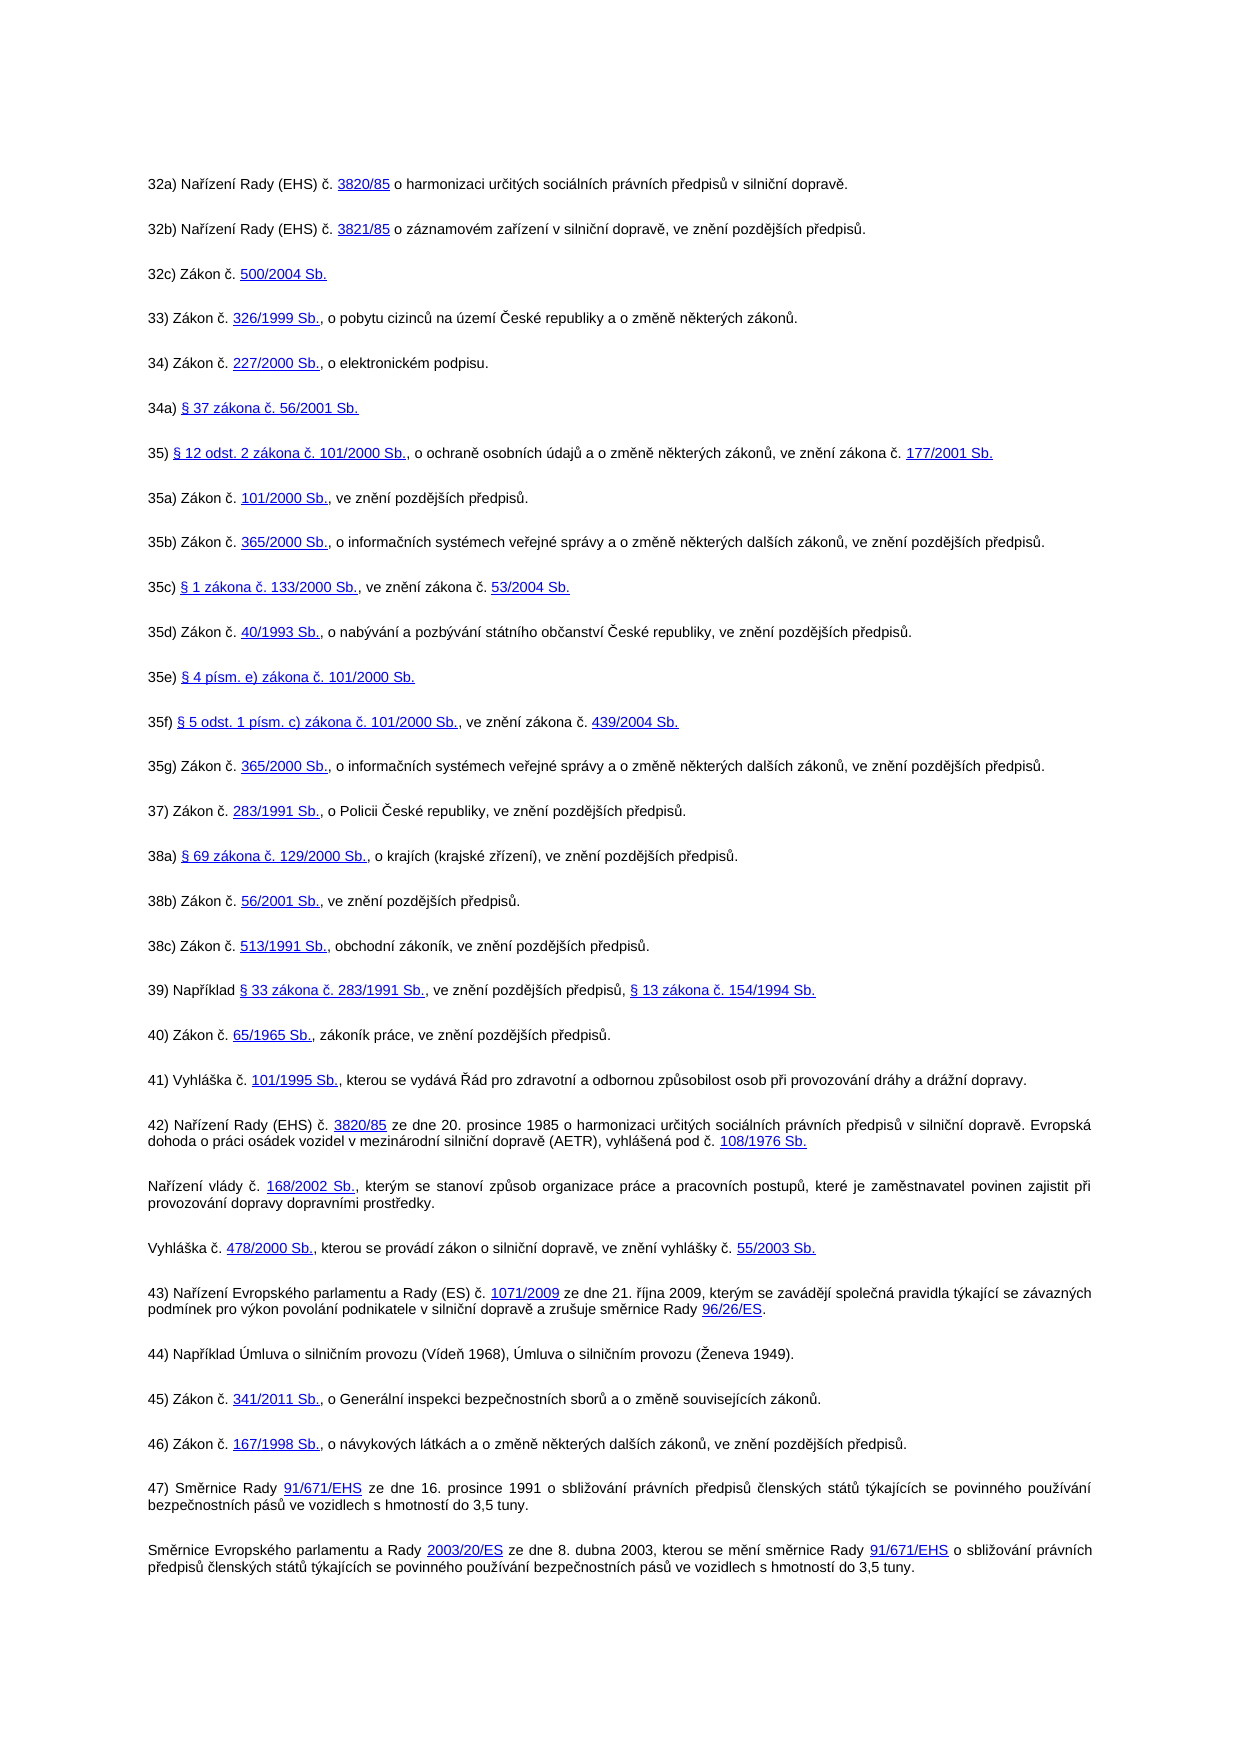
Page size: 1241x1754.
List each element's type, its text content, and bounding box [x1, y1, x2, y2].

text 35d) Zákon č. 40/1993 Sb., o nabývání a pozbývání státního občanství České republiky, ve znění pozdějších předpisů. [148, 624, 1092, 640]
text 32c) Zákon č. 500/2004 Sb. [148, 265, 1092, 282]
text 38c) Zákon č. 513/1991 Sb., obchodní zákoník, ve znění pozdějších předpisů. [148, 937, 1092, 954]
text 35f) § 5 odst. 1 písm. c) zákona č. 101/2000 Sb., ve znění zákona č. 439/2004 Sb. [148, 713, 1092, 730]
text 40) Zákon č. 65/1965 Sb., zákoník práce, ve znění pozdějších předpisů. [148, 1027, 1092, 1043]
text 44) Například Úmluva o silničním provozu (Vídeň 1968), Úmluva o silničním provozu (Ženeva 1949). [148, 1346, 1092, 1363]
text 35c) § 1 zákona č. 133/2000 Sb., ve znění zákona č. 53/2004 Sb. [148, 579, 1092, 596]
text 35g) Zákon č. 365/2000 Sb., o informačních systémech veřejné správy a o změně některých dalších zákonů, ve znění pozdějších předpisů. [148, 758, 1092, 775]
text 35e) § 4 písm. e) zákona č. 101/2000 Sb. [148, 668, 1092, 685]
text 38a) § 69 zákona č. 129/2000 Sb., o krajích (krajské zřízení), ve znění pozdějších předpisů. [148, 848, 1092, 864]
text 35a) Zákon č. 101/2000 Sb., ve znění pozdějších předpisů. [148, 489, 1092, 506]
text Směrnice Evropského parlamentu a Rady 2003/20/ES ze dne 8. dubna 2003, kterou se mění směrnice Rady 91/671/EHS o sbližování právních předpisů členských států týkajících se povinného používání bezpečnostních pásů ve vozidlech s hmotností do 3,5 tuny. [148, 1542, 1092, 1575]
text 45) Zákon č. 341/2011 Sb., o Generální inspekci bezpečnostních sborů a o změně souvisejících zákonů. [148, 1391, 1092, 1407]
text 37) Zákon č. 283/1991 Sb., o Policii České republiky, ve znění pozdějších předpisů. [148, 803, 1092, 819]
text 32b) Nařízení Rady (EHS) č. 3821/85 o záznamovém zařízení v silniční dopravě, ve znění pozdějších předpisů. [148, 221, 1092, 237]
text 35) § 12 odst. 2 zákona č. 101/2000 Sb., o ochraně osobních údajů a o změně některých zákonů, ve znění zákona č. 177/2001 Sb. [148, 444, 1092, 461]
text 42) Nařízení Rady (EHS) č. 3820/85 ze dne 20. prosince 1985 o harmonizaci určitých sociálních právních předpisů v silniční dopravě. Evropská dohoda o práci osádek vozidel v mezinárodní silniční dopravě (AETR), vyhlášená pod č. 108/1976 Sb. [148, 1116, 1092, 1150]
text 34a) § 37 zákona č. 56/2001 Sb. [148, 400, 1092, 416]
text Vyhláška č. 478/2000 Sb., kterou se provádí zákon o silniční dopravě, ve znění vyhlášky č. 55/2003 Sb. [148, 1239, 1092, 1256]
text 32a) Nařízení Rady (EHS) č. 3820/85 o harmonizaci určitých sociálních právních předpisů v silniční dopravě. [148, 176, 1092, 192]
text 41) Vyhláška č. 101/1995 Sb., kterou se vydává Řád pro zdravotní a odbornou způsobilost osob při provozování dráhy a drážní dopravy. [148, 1072, 1092, 1088]
text 38b) Zákon č. 56/2001 Sb., ve znění pozdějších předpisů. [148, 892, 1092, 909]
text 33) Zákon č. 326/1999 Sb., o pobytu cizinců na území České republiky a o změně některých zákonů. [148, 310, 1092, 327]
text 46) Zákon č. 167/1998 Sb., o návykových látkách a o změně některých dalších zákonů, ve znění pozdějších předpisů. [148, 1435, 1092, 1452]
text 35b) Zákon č. 365/2000 Sb., o informačních systémech veřejné správy a o změně některých dalších zákonů, ve znění pozdějších předpisů. [148, 534, 1092, 551]
text 39) Například § 33 zákona č. 283/1991 Sb., ve znění pozdějších předpisů, § 13 zákona č. 154/1994 Sb. [148, 982, 1092, 999]
text Nařízení vlády č. 168/2002 Sb., kterým se stanoví způsob organizace práce a pracovních postupů, které je zaměstnavatel povinen zajistit při provozování dopravy dopravními prostředky. [148, 1178, 1092, 1211]
text 34) Zákon č. 227/2000 Sb., o elektronickém podpisu. [148, 355, 1092, 372]
text 47) Směrnice Rady 91/671/EHS ze dne 16. prosince 1991 o sbližování právních předpisů členských států týkajících se povinného používání bezpečnostních pásů ve vozidlech s hmotností do 3,5 tuny. [148, 1480, 1092, 1514]
text 43) Nařízení Evropského parlamentu a Rady (ES) č. 1071/2009 ze dne 21. října 2009, kterým se zavádějí společná pravidla týkající se závazných podmínek pro výkon povolání podnikatele v silniční dopravě a zrušuje směrnice Rady 96/26/ES. [148, 1284, 1092, 1318]
